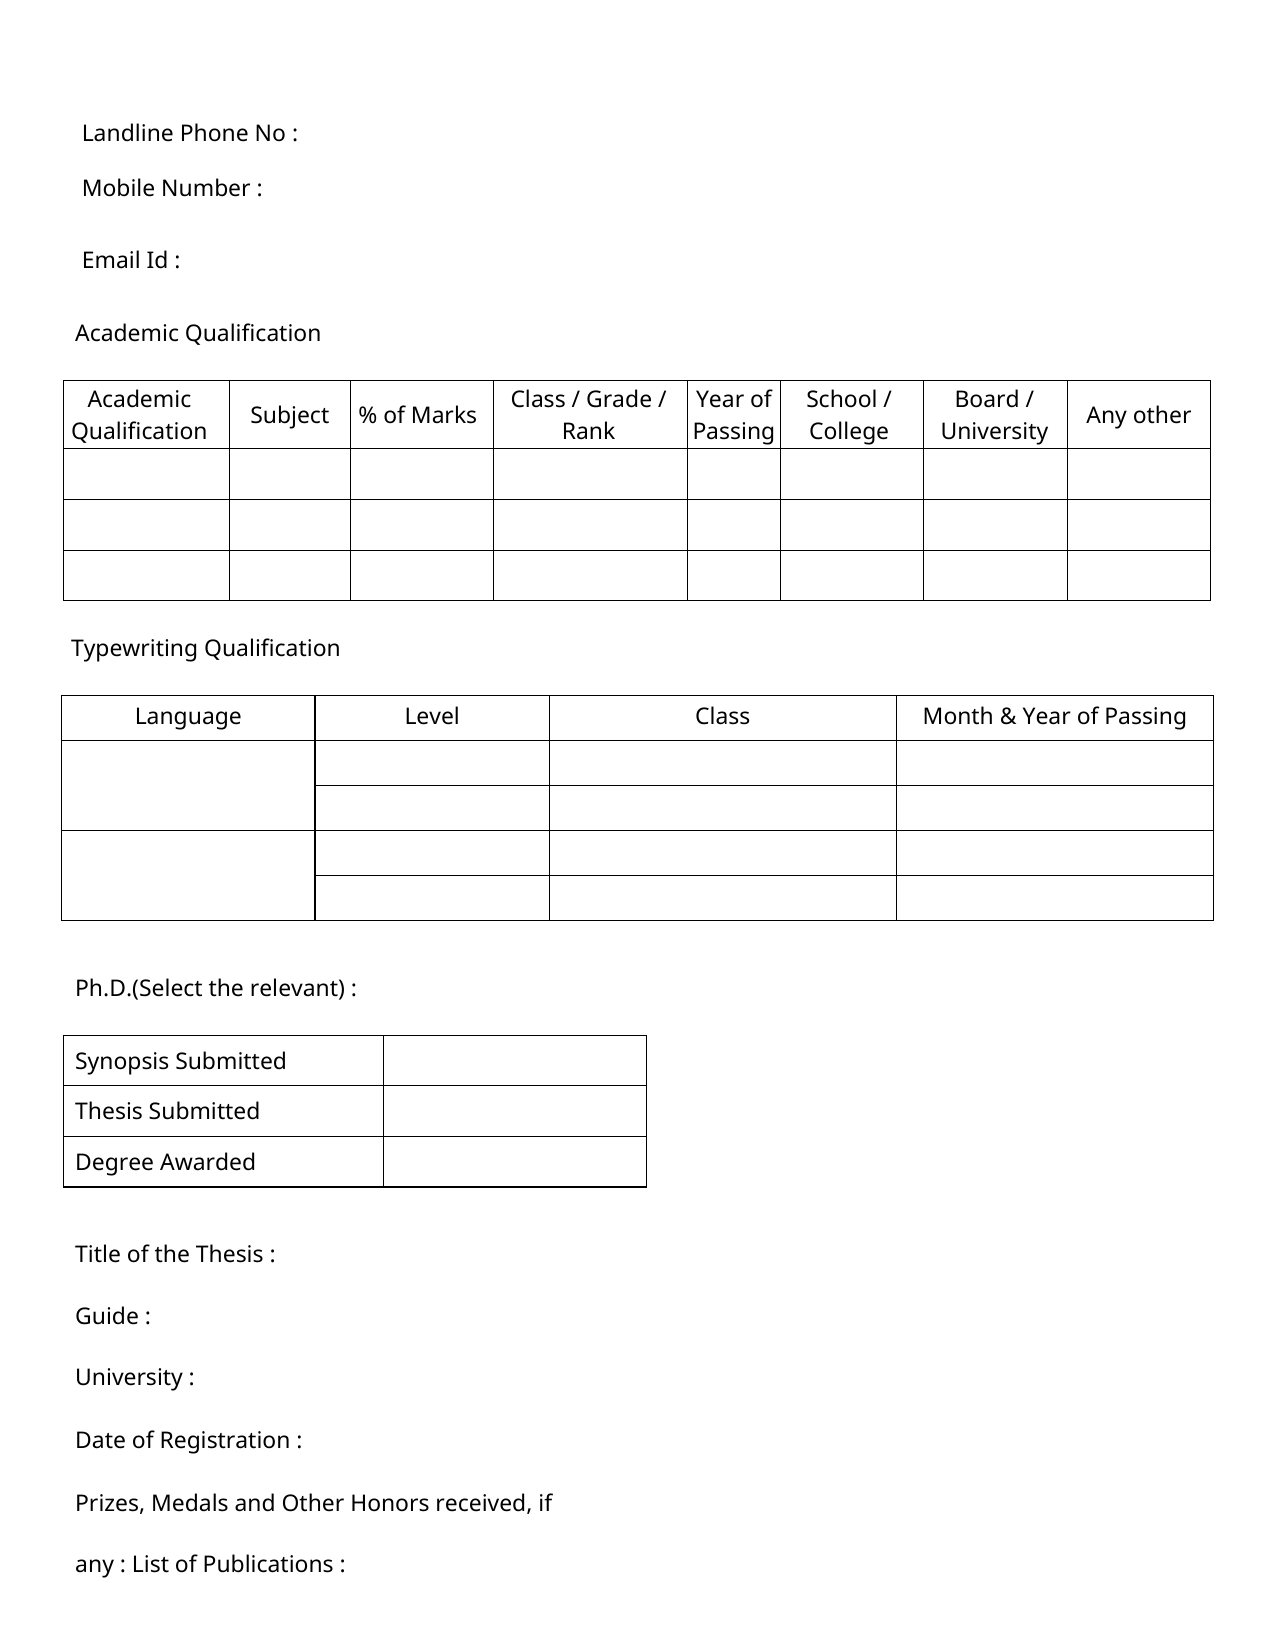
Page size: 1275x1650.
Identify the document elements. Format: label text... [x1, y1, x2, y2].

table_cell [924, 449, 1067, 499]
table_header School / College [781, 381, 923, 448]
table_cell Degree Awarded [64, 1137, 383, 1186]
table_header Academic Qualification [64, 381, 229, 448]
text Landline Phone No : [82, 117, 1223, 148]
table_cell [494, 449, 687, 499]
table_cell [897, 831, 1213, 875]
table_cell [897, 876, 1213, 920]
table_cell [351, 551, 493, 600]
table_cell [781, 551, 923, 600]
table_cell [384, 1086, 646, 1136]
table_header Class [550, 696, 896, 740]
table_cell [351, 449, 493, 499]
table_cell [781, 449, 923, 499]
table_header [384, 1036, 646, 1085]
table_cell [550, 741, 896, 785]
table_header Subject [230, 381, 350, 448]
table_cell [494, 551, 687, 600]
table_cell [316, 831, 549, 875]
table_cell Thesis Submitted [64, 1086, 383, 1136]
table_cell [494, 500, 687, 549]
table_cell [924, 551, 1067, 600]
table_cell [688, 500, 780, 549]
table_cell [64, 551, 229, 600]
table_header Any other [1068, 381, 1210, 448]
text Date of Registration : [75, 1424, 1223, 1455]
text Typewriting Qualification [71, 632, 1223, 663]
table_header Class / Grade / Rank [494, 381, 687, 448]
table_header Synopsis Submitted [64, 1036, 383, 1085]
table_cell [64, 500, 229, 549]
table_cell [781, 500, 923, 549]
text Title of the Thesis : Guide : [75, 1238, 280, 1331]
table_cell [1068, 500, 1210, 549]
text Ph.D.(Select the relevant) : [75, 972, 1223, 1003]
table_cell [550, 831, 896, 875]
table_header Board / University [924, 381, 1067, 448]
text Prizes, Medals and Other Honors received, if any : List of Publications : [75, 1487, 604, 1580]
table_header Language [62, 696, 314, 740]
table_cell [688, 551, 780, 600]
table_cell [62, 741, 314, 830]
table_cell [1068, 449, 1210, 499]
text Academic Qualification [75, 317, 1223, 349]
table_header Month & Year of Passing [897, 696, 1213, 740]
table_cell [384, 1137, 646, 1186]
table_cell [230, 449, 350, 499]
table_cell [897, 741, 1213, 785]
table_cell [351, 500, 493, 549]
table_cell [316, 786, 549, 830]
text University : [75, 1361, 1223, 1392]
text Email Id : [82, 244, 1224, 275]
table_header Year of Passing [688, 381, 780, 448]
table_cell [924, 500, 1067, 549]
table_cell [550, 876, 896, 920]
table_cell [316, 741, 549, 785]
table_header % of Marks [351, 381, 493, 448]
table_cell [64, 449, 229, 499]
table_cell [550, 786, 896, 830]
table_header Level [316, 696, 549, 740]
table_cell [62, 831, 314, 920]
table_cell [316, 876, 549, 920]
table_cell [1068, 551, 1210, 600]
table_cell [230, 551, 350, 600]
text Mobile Number : [82, 172, 1224, 203]
table_cell [897, 786, 1213, 830]
table_cell [688, 449, 780, 499]
table_cell [230, 500, 350, 549]
